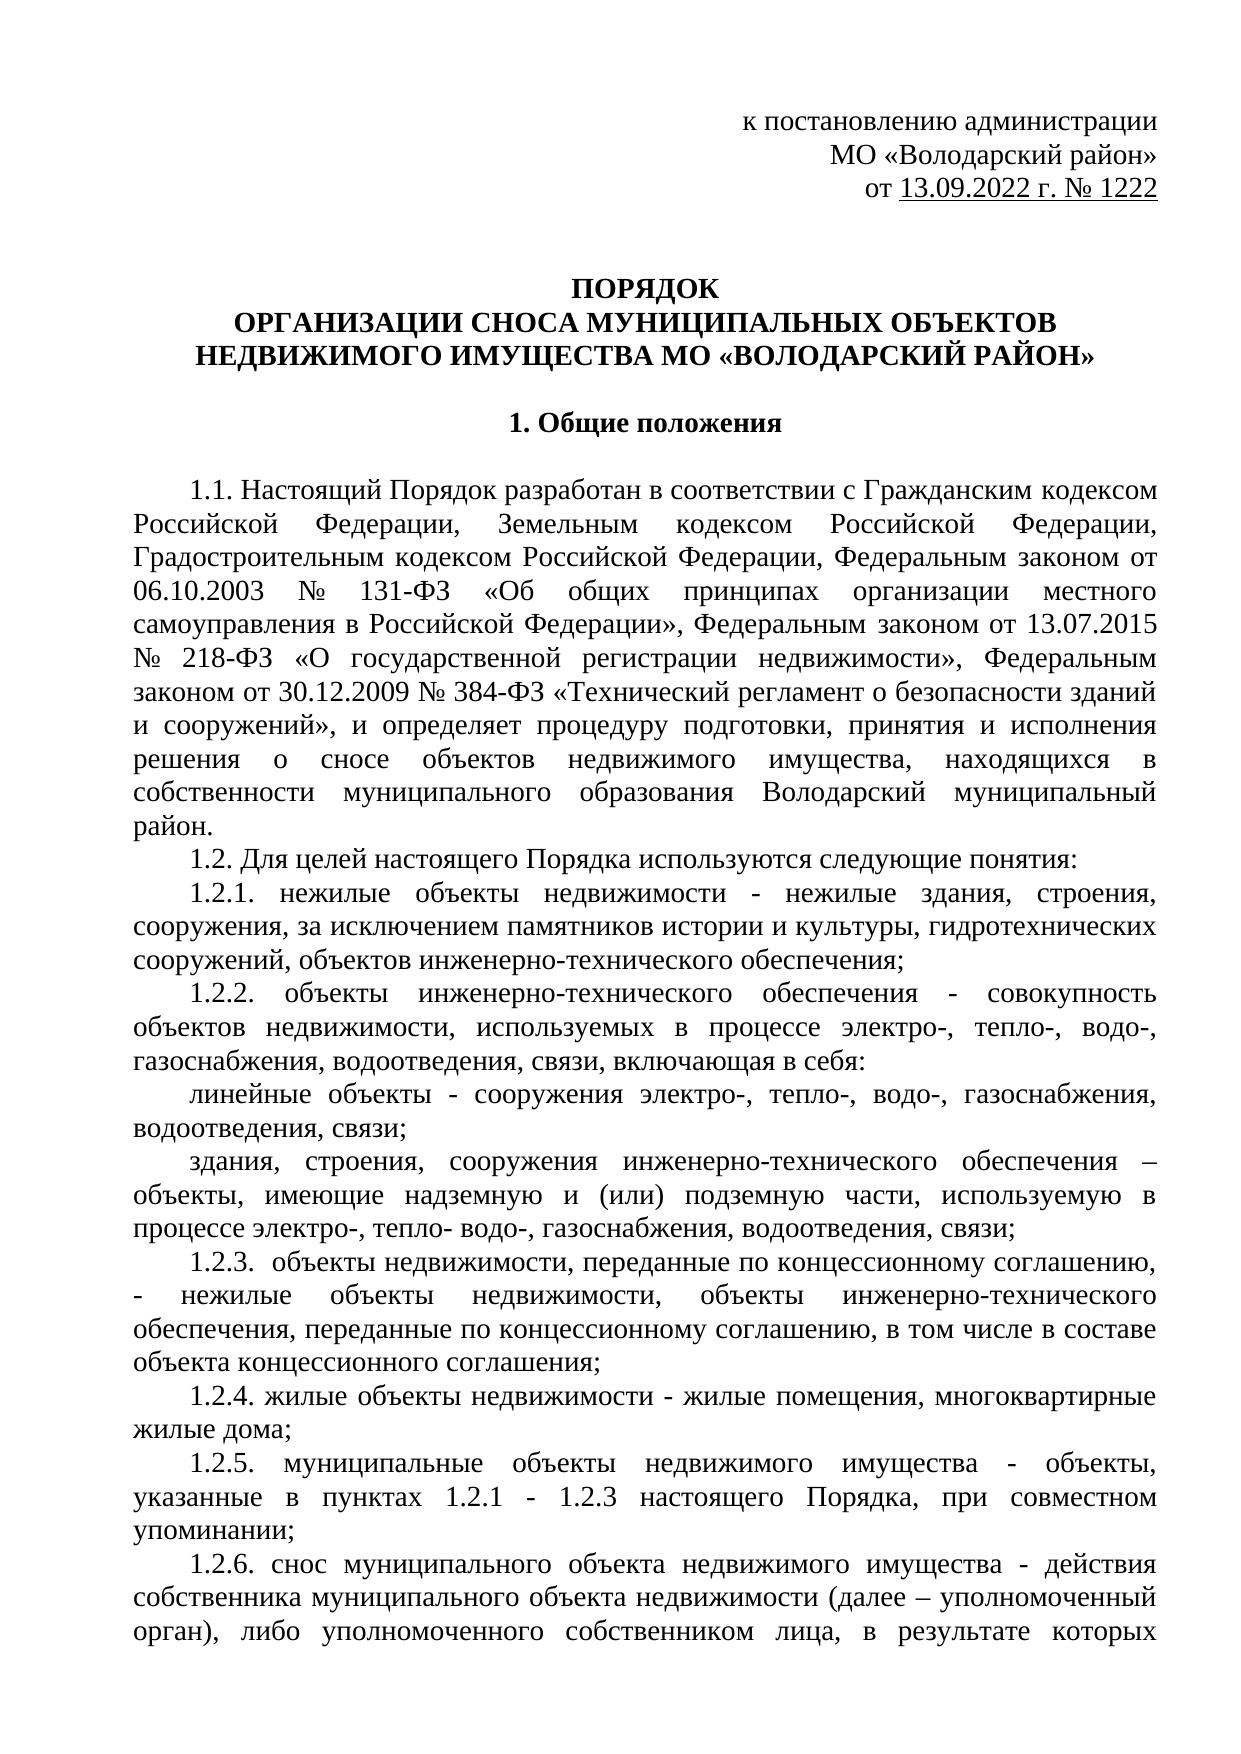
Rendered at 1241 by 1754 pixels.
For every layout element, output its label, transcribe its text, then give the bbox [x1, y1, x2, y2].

text 1.2.2. объекты инженерно-технического обеспечения - совокупность объектов недвижимости, используемых в процессе электро-, тепло-, водо-, газоснабжения, водоотведения, связи, включающая в себя: [133, 976, 1157, 1076]
text линейные объекты - сооружения электро-, тепло-, водо-, газоснабжения, водоотведения, связи; [133, 1076, 1157, 1143]
text ОРГАНИЗАЦИИ СНОСА МУНИЦИПАЛЬНЫХ ОБЪЕКТОВ НЕДВИЖИМОГО ИМУЩЕСТВА МО «ВОЛОДАРСКИЙ РАЙОН» [133, 305, 1157, 372]
text 1.2.5. муниципальные объекты недвижимого имущества - объекты, указанные в пунктах 1.2.1 - 1.2.3 настоящего Порядка, при совместном упоминании; [133, 1445, 1157, 1546]
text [133, 1546, 1157, 1646]
text 1.1. Настоящий Порядок разработан в соответствии с Гражданским кодексом Российской Федерации, Земельным кодексом Российской Федерации, Градостроительным кодексом Российской Федерации, Федеральным законом от 06.10.2003 № 131-ФЗ «Об общих принципах организации местного самоуправления в Российской Федерации», Федеральным законом от 13.07.2015 № 218-ФЗ «О государственной регистрации недвижимости», Федеральным законом от 30.12.2009 № 384-ФЗ «Технический регламент о безопасности зданий и сооружений», и определяет процедуру подготовки, принятия и исполнения решения о сносе объектов недвижимого имущества, находящихся в собственности муниципального образования Володарский муниципальный район. [133, 472, 1157, 841]
text здания, строения, сооружения инженерно-технического обеспечения – объекты, имеющие надземную и (или) подземную части, используемую в процессе электро-, тепло- водо-, газоснабжения, водоотведения, связи; [133, 1143, 1157, 1244]
text 1.2.1. нежилые объекты недвижимости - нежилые здания, строения, сооружения, за исключением памятников истории и культуры, гидротехнических сооружений, объектов инженерно-технического обеспечения; [133, 875, 1157, 976]
text 1. Общие положения [133, 405, 1157, 439]
text 1.2.3. объекты недвижимости, переданные по концессионному соглашению, - нежилые объекты недвижимости, объекты инженерно-технического обеспечения, переданные по концессионному соглашению, в том числе в составе объекта концессионного соглашения; [133, 1244, 1157, 1378]
text 1.2. Для целей настоящего Порядка используются следующие понятия: [133, 841, 1157, 875]
text МО «Володарский район» [133, 137, 1157, 171]
text 1.2.4. жилые объекты недвижимости - жилые помещения, многоквартирные жилые дома; [133, 1378, 1157, 1445]
text ПОРЯДОК [133, 271, 1157, 305]
text к постановлению администрации [133, 103, 1157, 137]
text от 13.09.2022 г. № 1222 [133, 171, 1157, 204]
